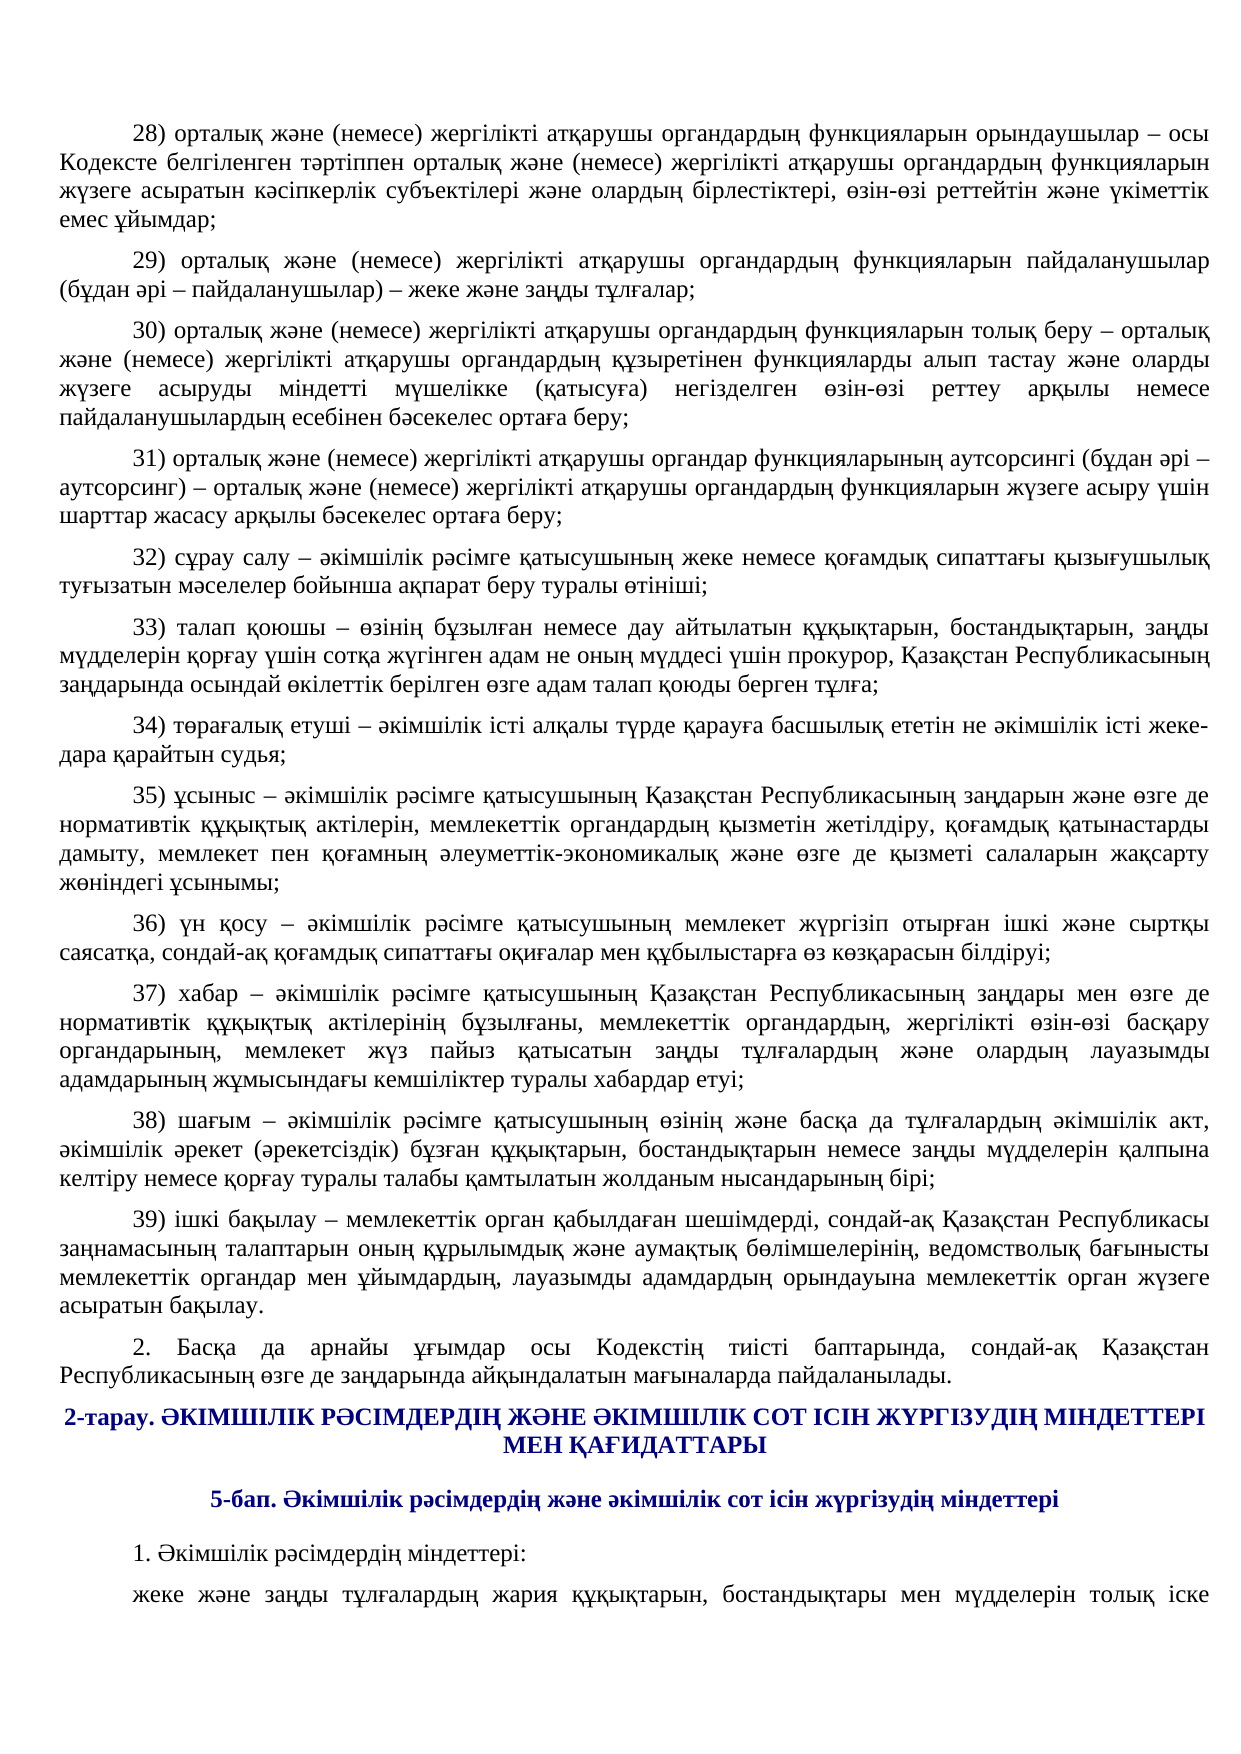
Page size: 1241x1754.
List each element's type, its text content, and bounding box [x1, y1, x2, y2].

text 35) ұсыныс – әкімшілік рәсімге қатысушының Қазақстан Республикасының заңдарын және өзге де нормативтік құқықтық актілерін, мемлекеттік органдардың қызметін жетілдіру, қоғамдық қатынастарды дамыту, мемлекет пен қоғамның әлеуметтік-экономикалық және өзге де қызметі салаларын жақсарту жөніндегі ұсынымы; [59, 781, 1211, 896]
text 1. Әкімшілік рәсімдердің міндеттері: [59, 1538, 1211, 1567]
text 2-тарау. ӘКІМШІЛІК РӘСІМДЕРДІҢ ЖӘНЕ ӘКІМШІЛІК СОТ ІСІН ЖҮРГІЗУДІҢ МІНДЕТТЕРІ МЕН ҚАҒИДАТТАРЫ [59, 1402, 1211, 1459]
text 38) шағым – әкімшілік рәсімге қатысушының өзінің және басқа да тұлғалардың әкімшілік акт, әкімшілік әрекет (әрекетсіздік) бұзған құқықтарын, бостандықтарын немесе заңды мүдделерін қалпына келтіру немесе қорғау туралы талабы қамтылатын жолданым нысандарының бірі; [59, 1106, 1211, 1192]
text 30) орталық және (немесе) жергілікті атқарушы органдардың функцияларын толық беру – орталық және (немесе) жергілікті атқарушы органдардың құзыретінен функцияларды алып тастау және оларды жүзеге асыруды міндетті мүшелікке (қатысуға) негізделген өзін-өзі реттеу арқылы немесе пайдаланушылардың есебінен бәсекелес ортаға беру; [59, 316, 1211, 431]
text 37) хабар – әкімшілік рәсімге қатысушының Қазақстан Республикасының заңдары мен өзге де нормативтік құқықтық актілерінің бұзылғаны, мемлекеттік органдардың, жергілікті өзін-өзі басқару органдарының, мемлекет жүз пайыз қатысатын заңды тұлғалардың және олардың лауазымды адамдарының жұмысындағы кемшіліктер туралы хабардар етуі; [59, 978, 1211, 1093]
text 32) сұрау салу – әкімшілік рәсімге қатысушының жеке немесе қоғамдық сипаттағы қызығушылық туғызатын мәселелер бойынша ақпарат беру туралы өтініші; [59, 542, 1211, 599]
text 29) орталық және (немесе) жергілікті атқарушы органдардың функцияларын пайдаланушылар (бұдан әрі – пайдаланушылар) – жеке және заңды тұлғалар; [59, 246, 1211, 303]
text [59, 1579, 1211, 1608]
text 39) ішкі бақылау – мемлекеттік орган қабылдаған шешімдерді, сондай-ақ Қазақстан Республикасы заңнамасының талаптарын оның құрылымдық және аумақтық бөлімшелерінің, ведомстволық бағынысты мемлекеттік органдар мен ұйымдардың, лауазымды адамдардың орындауына мемлекеттік орган жүзеге асыратын бақылау. [59, 1204, 1211, 1319]
text 34) төрағалық етуші – әкімшілік істі алқалы түрде қарауға басшылық ететін не әкімшілік істі жеке-дара қарайтын судья; [59, 711, 1211, 768]
text 28) орталық және (немесе) жергілікті атқарушы органдардың функцияларын орындаушылар – осы Кодексте белгіленген тәртіппен орталық және (немесе) жергілікті атқарушы органдардың функцияларын жүзеге асыратын кәсіпкерлік субъектілері және олардың бірлестіктері, өзін-өзі реттейтін және үкіметтік емес ұйымдар; [59, 118, 1211, 233]
text 5-бап. Әкімшілік рәсімдердің және әкімшілік сот ісін жүргізудің міндеттері [59, 1484, 1211, 1513]
text 36) үн қосу – әкімшілік рәсімге қатысушының мемлекет жүргізіп отырған ішкі және сыртқы саясатқа, сондай-ақ қоғамдық сипаттағы оқиғалар мен құбылыстарға өз көзқарасын білдіруі; [59, 908, 1211, 966]
text 33) талап қоюшы – өзінің бұзылған немесе дау айтылатын құқықтарын, бостандықтарын, заңды мүдделерін қорғау үшін сотқа жүгінген адам не оның мүддесі үшін прокурор, Қазақстан Республикасының заңдарында осындай өкілеттік берілген өзге адам талап қоюды берген тұлға; [59, 612, 1211, 698]
text 31) орталық және (немесе) жергілікті атқарушы органдар функцияларының аутсорсингі (бұдан әрі – аутсорсинг) – орталық және (немесе) жергілікті атқарушы органдардың функцияларын жүзеге асыру үшін шарттар жасасу арқылы бәсекелес ортаға беру; [59, 443, 1211, 529]
text 2. Басқа да арнайы ұғымдар осы Кодекстің тиісті баптарында, сондай-ақ Қазақстан Республикасының өзге де заңдарында айқындалатын мағыналарда пайдаланылады. [59, 1332, 1211, 1389]
